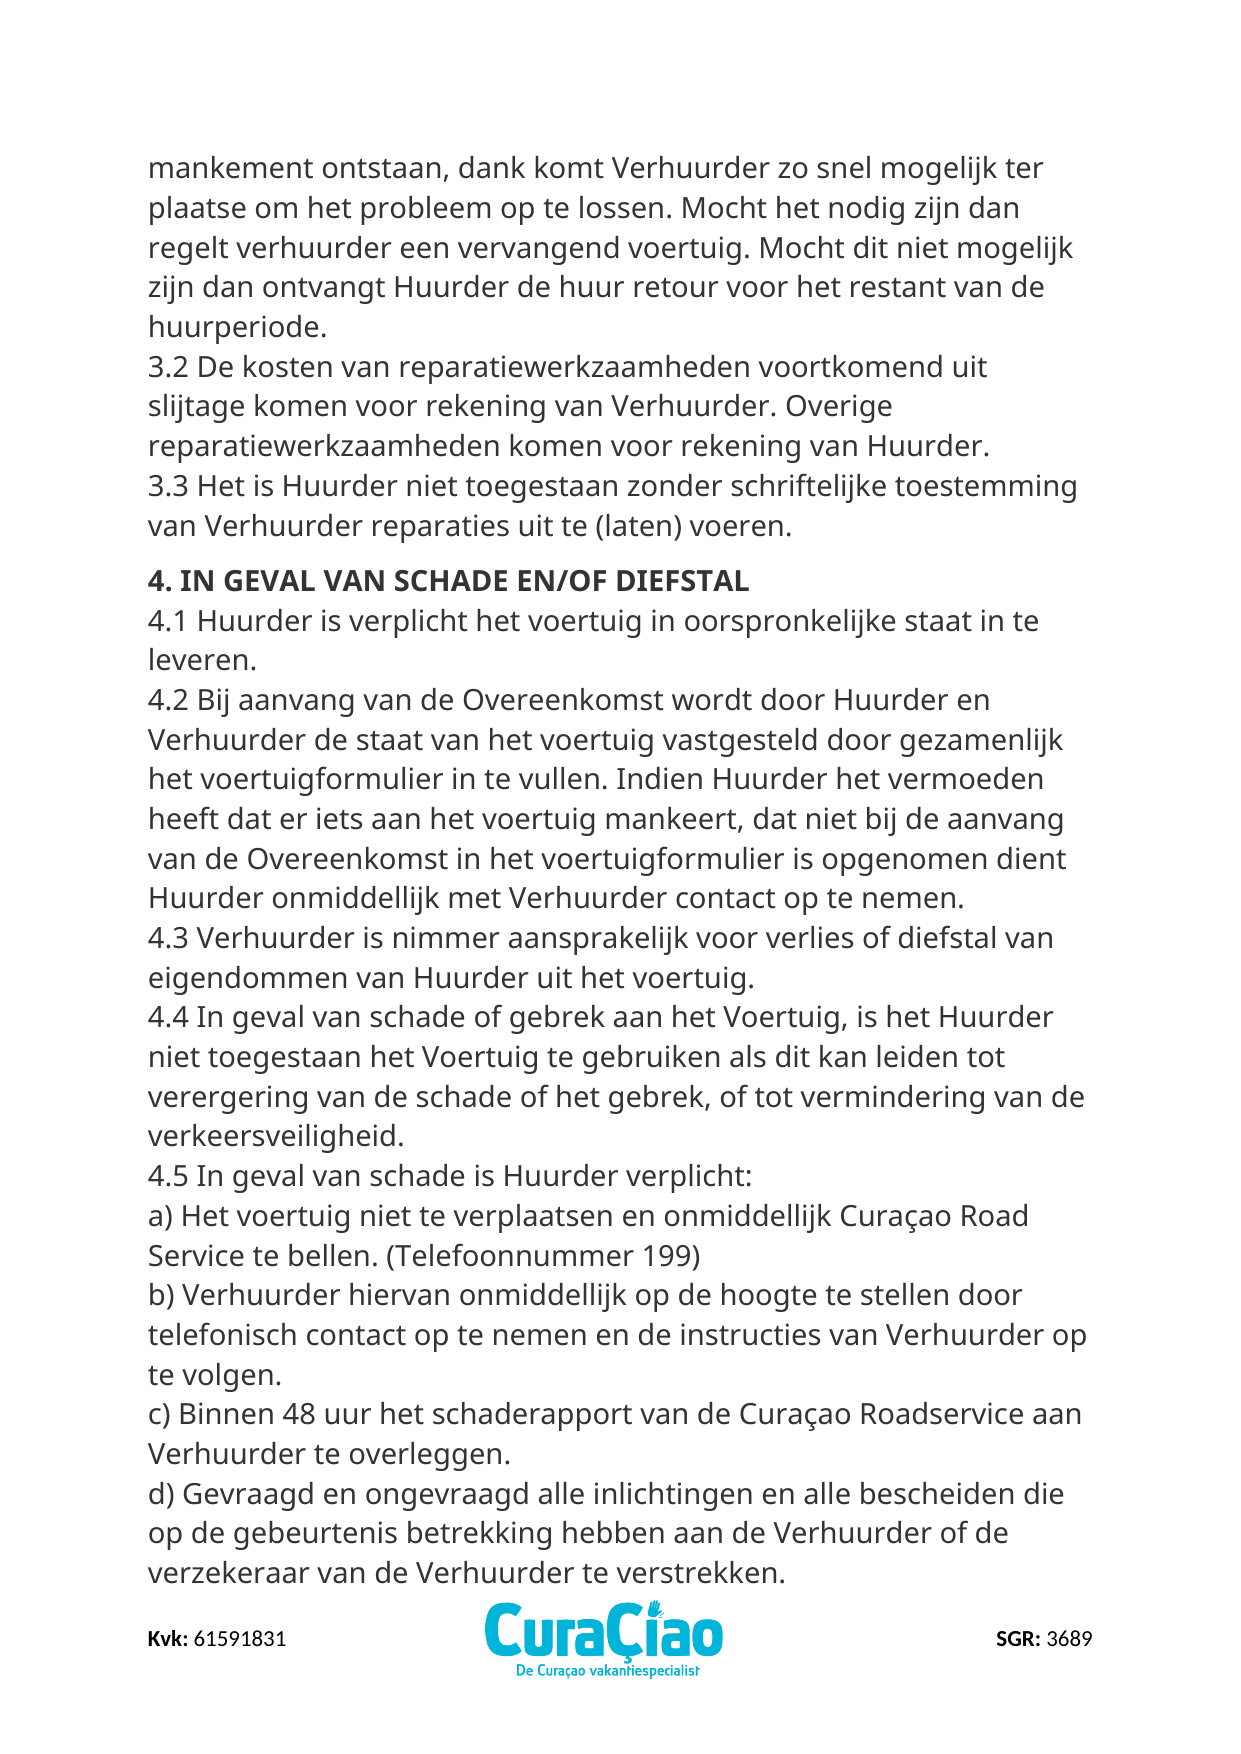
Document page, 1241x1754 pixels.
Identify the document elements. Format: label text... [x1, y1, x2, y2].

picture [485, 1600, 723, 1679]
